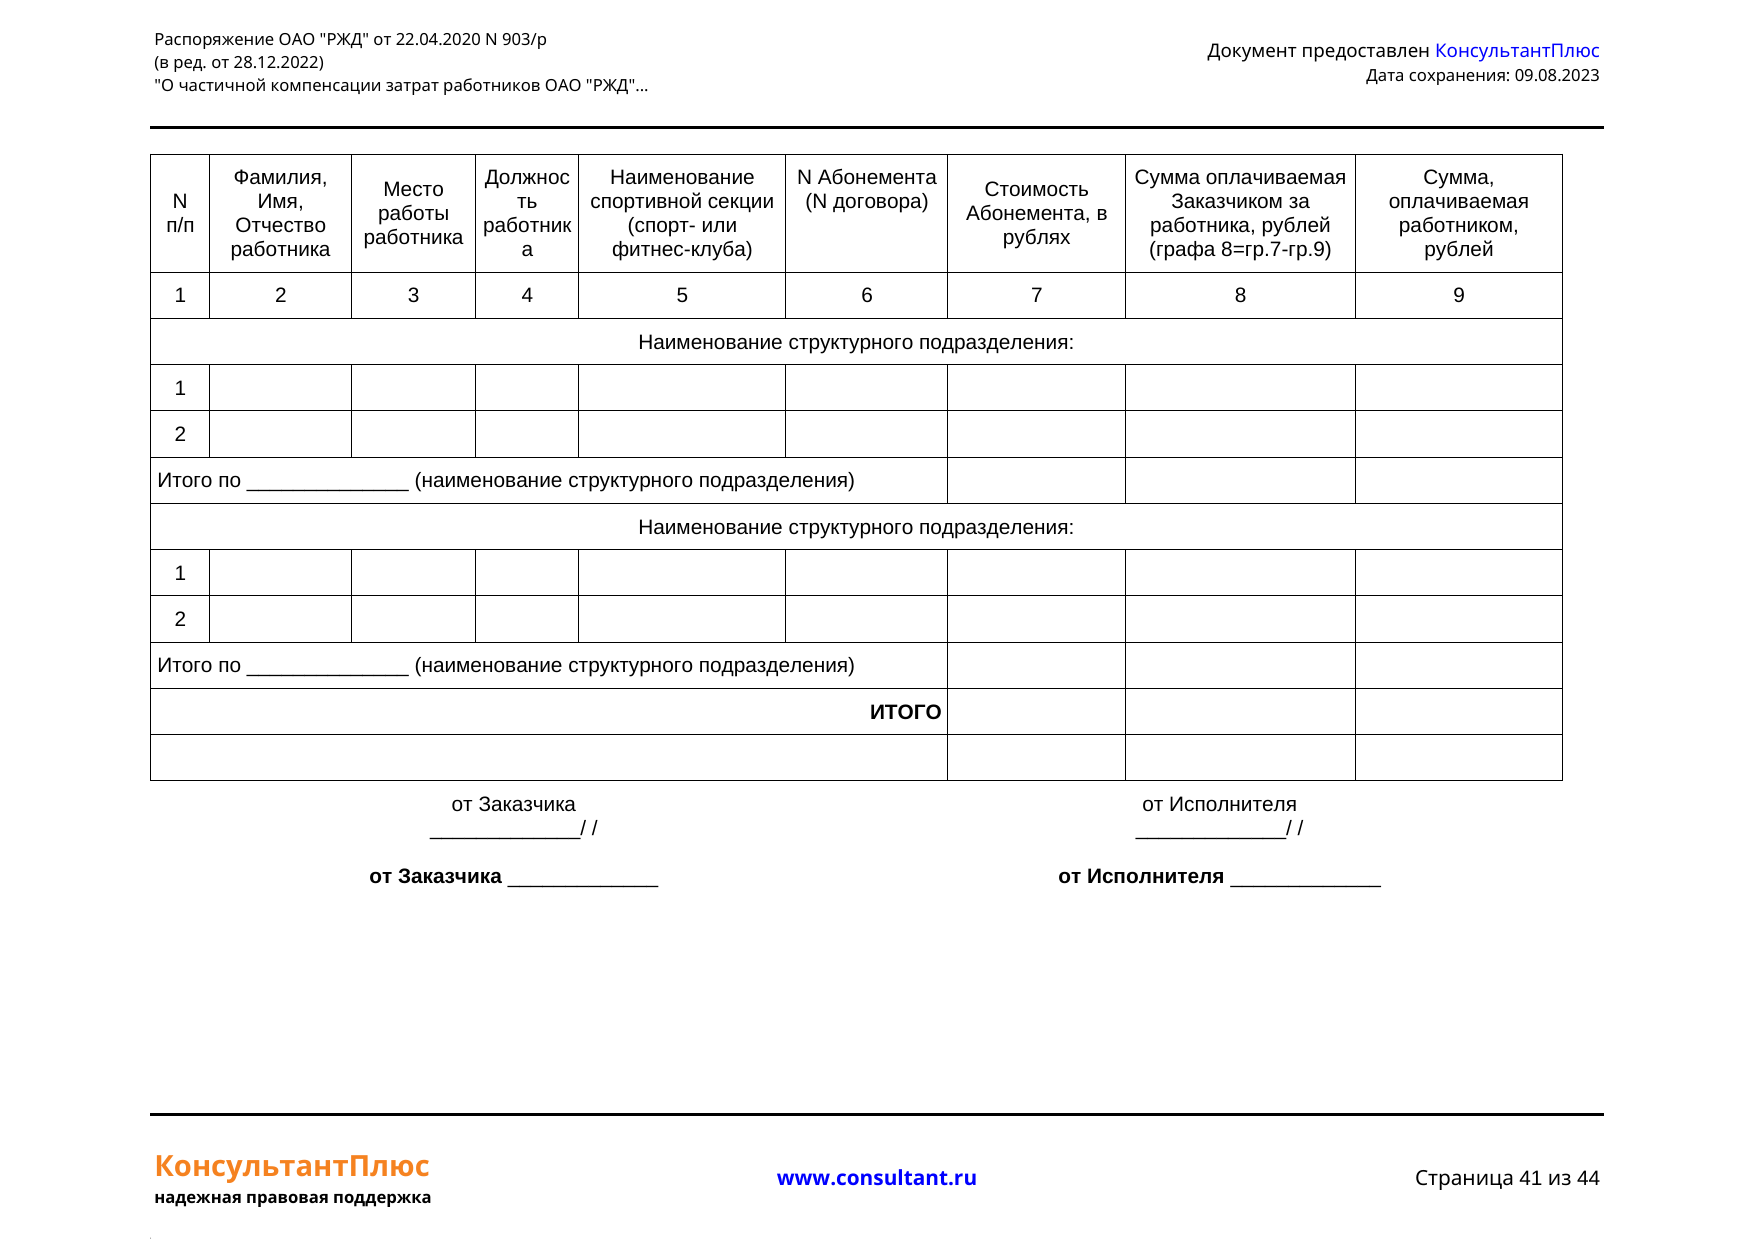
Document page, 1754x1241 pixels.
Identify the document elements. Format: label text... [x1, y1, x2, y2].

table_cell [948, 411, 1125, 457]
table_cell [948, 365, 1125, 410]
table_header Сумма, оплачиваемая работником, рублей [1356, 155, 1562, 272]
table_cell 9 [1356, 273, 1562, 318]
table_cell [1356, 735, 1562, 780]
table_cell 1 [151, 273, 209, 318]
table_cell [1126, 458, 1355, 503]
table_cell [210, 596, 351, 642]
table_cell от Исполнителя _____________/ / от Исполнителя _____________ [877, 781, 1562, 898]
table_cell [948, 643, 1125, 688]
table_cell от Заказчика _____________/ / от Заказчика _____________ [151, 781, 877, 898]
table_cell [352, 365, 475, 410]
table_cell 1 [151, 550, 209, 595]
table_cell [1126, 411, 1355, 457]
table_cell Итого по ______________ (наименование структурного подразделения) [151, 458, 947, 503]
table_cell [1356, 411, 1562, 457]
table_cell 4 [476, 273, 578, 318]
table_cell [352, 596, 475, 642]
table_cell 3 [352, 273, 475, 318]
table_cell [948, 596, 1125, 642]
table_cell [948, 689, 1125, 734]
table_cell Наименование структурного подразделения: [151, 319, 1562, 364]
table_cell [352, 411, 475, 457]
table_cell [210, 411, 351, 457]
table_cell [786, 411, 947, 457]
table_cell [476, 365, 578, 410]
table_cell [948, 735, 1125, 780]
table_cell [948, 550, 1125, 595]
table_header Стоимость Абонемента, в рублях [948, 155, 1125, 272]
table_cell Наименование структурного подразделения: [151, 504, 1562, 549]
table_cell [1356, 643, 1562, 688]
table_cell 1 [151, 365, 209, 410]
table_cell [476, 411, 578, 457]
table_cell 5 [579, 273, 785, 318]
table_header Фамилия, Имя, Отчество работника [210, 155, 351, 272]
table_cell 2 [210, 273, 351, 318]
table_cell 7 [948, 273, 1125, 318]
table_cell [1356, 365, 1562, 410]
table_cell 6 [786, 273, 947, 318]
table_cell ИТОГО [151, 689, 947, 734]
table_header Наименование спортивной секции (спорт- или фитнес-клуба) [579, 155, 785, 272]
table_cell Итого по ______________ (наименование структурного подразделения) [151, 643, 947, 688]
table_header Должность работника [476, 155, 578, 272]
table_cell [1356, 550, 1562, 595]
table_cell [210, 550, 351, 595]
table_header N п/п [151, 155, 209, 272]
table_cell [1126, 365, 1355, 410]
table_cell [786, 550, 947, 595]
table_header Сумма оплачиваемая Заказчиком за работника, рублей (графа 8=гр.7-гр.9) [1126, 155, 1355, 272]
table_cell [1356, 596, 1562, 642]
table_header N Абонемента (N договора) [786, 155, 947, 272]
table_cell [786, 596, 947, 642]
table_cell [1356, 689, 1562, 734]
table_cell [1126, 596, 1355, 642]
table_cell [1356, 458, 1562, 503]
table_header Место работы работника [352, 155, 475, 272]
table_cell [476, 596, 578, 642]
table_cell 2 [151, 596, 209, 642]
table_cell [579, 596, 785, 642]
table_cell [1126, 735, 1355, 780]
table_cell [786, 365, 947, 410]
table_cell [579, 550, 785, 595]
table_cell [1126, 550, 1355, 595]
table_cell [476, 550, 578, 595]
table_cell [579, 411, 785, 457]
table_cell [210, 365, 351, 410]
table_cell [1126, 643, 1355, 688]
table_cell [948, 458, 1125, 503]
table_cell [1126, 689, 1355, 734]
table_cell [151, 735, 947, 780]
table_cell 2 [151, 411, 209, 457]
table_cell [352, 550, 475, 595]
table_cell 8 [1126, 273, 1355, 318]
table_cell [579, 365, 785, 410]
